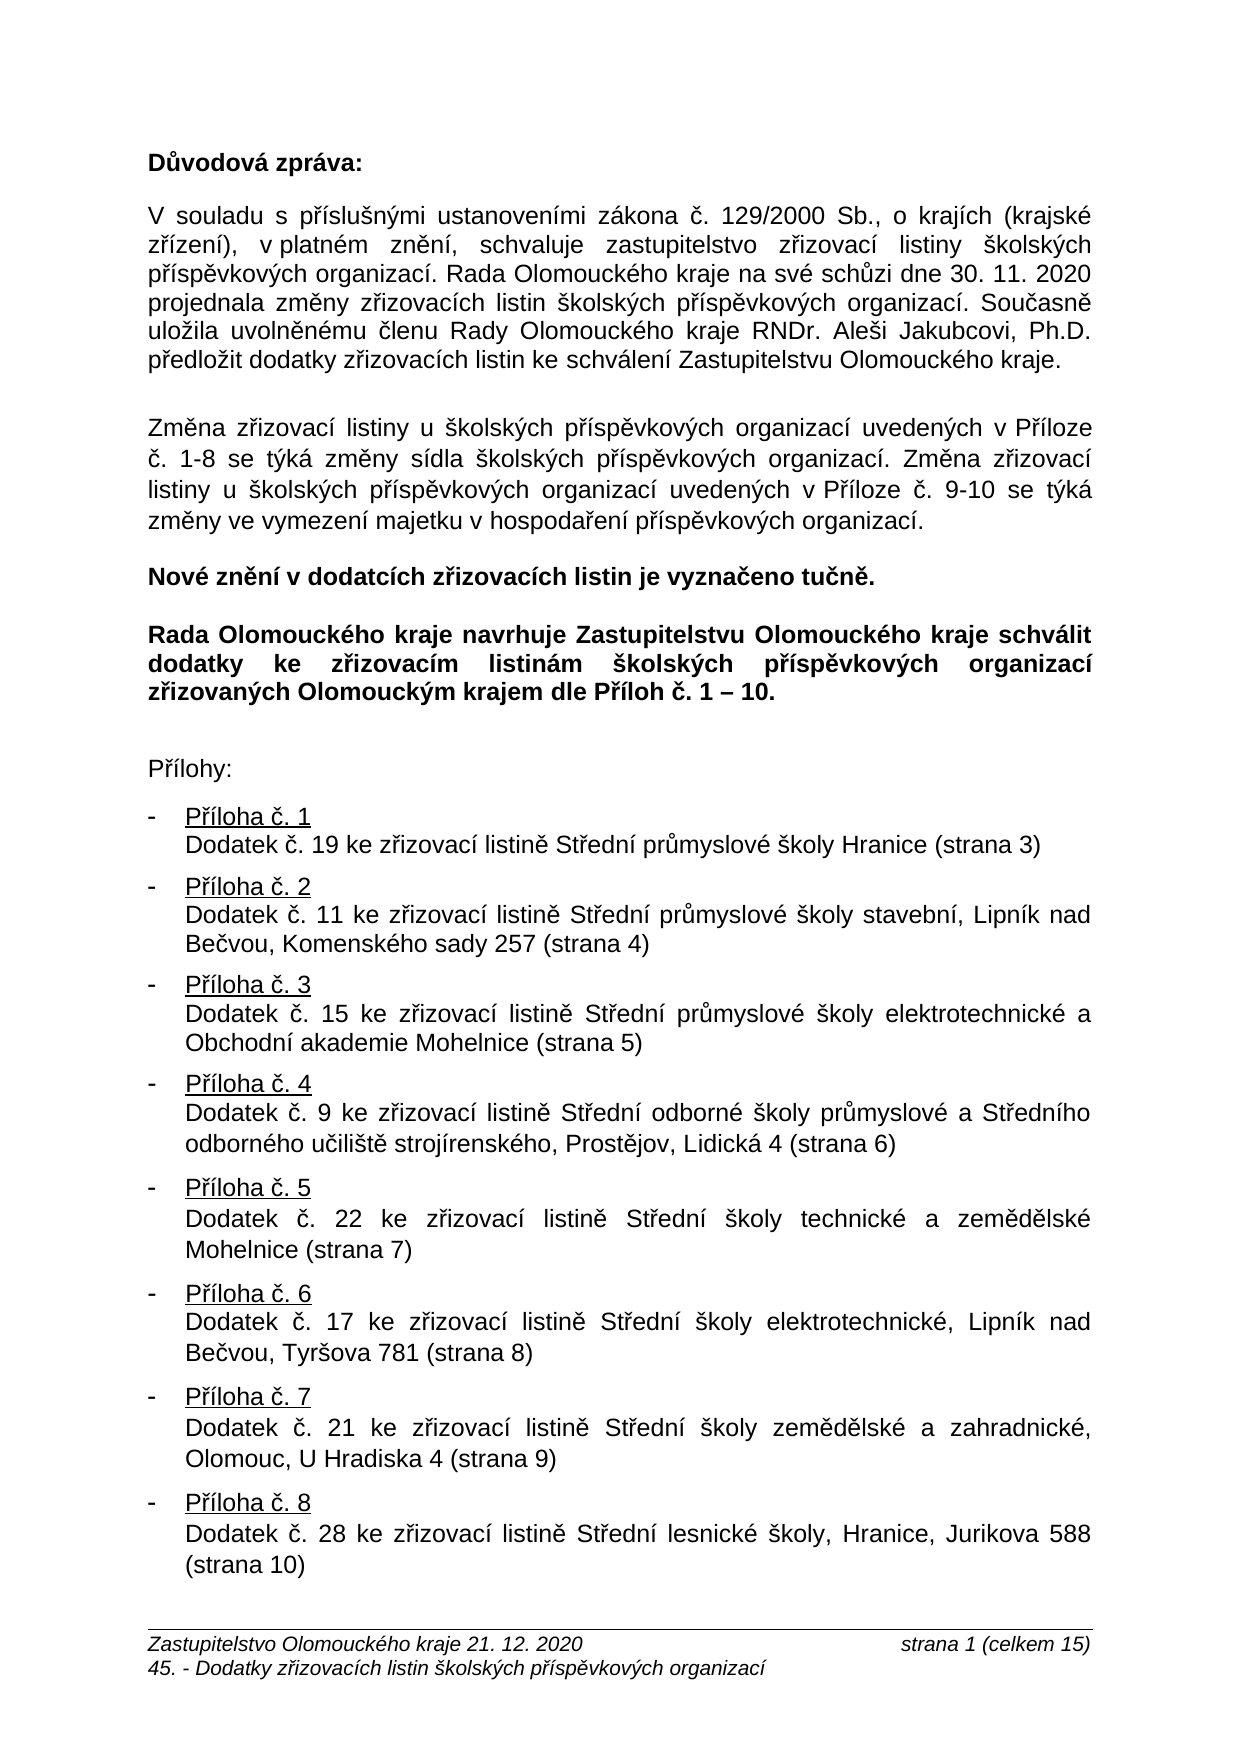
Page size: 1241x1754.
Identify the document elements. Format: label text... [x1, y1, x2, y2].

list Dodatek č. 21 ke zřizovací listině Střední školy zemědělské a zahradnické, Olomouc, U Hradiska 4 (strana 9) [185, 1413, 1093, 1473]
list Příloha č. 8 [147, 1488, 1093, 1517]
text Rada Olomouckého kraje navrhuje Zastupitelstvu Olomouckého kraje schválit dodatky ke zřizovacím listinám školských příspěvkových organizací zřizovaných Olomouckým krajem dle Příloh č. 1 – 10. [148, 620, 1093, 706]
list Dodatek č. 15 ke zřizovací listině Střední průmyslové školy elektrotechnické a Obchodní akademie Mohelnice (strana 5) [185, 999, 1093, 1057]
list Příloha č. 2 [147, 872, 1093, 901]
list Dodatek č. 11 ke zřizovací listině Střední průmyslové školy stavební, Lipník nad Bečvou, Komenského sady 257 (strana 4) [185, 901, 1093, 958]
list Příloha č. 7 [147, 1382, 1093, 1411]
list Dodatek č. 19 ke zřizovací listině Střední průmyslové školy Hranice (strana 3) [185, 830, 1093, 859]
text Přílohy: [148, 754, 1093, 783]
list Dodatek č. 22 ke zřizovací listině Střední školy technické a zemědělské Mohelnice (strana 7) [185, 1204, 1093, 1264]
list Příloha č. 5 [147, 1173, 1093, 1202]
list Příloha č. 3 [147, 971, 1093, 999]
list Příloha č. 4 [148, 1069, 1093, 1098]
list Dodatek č. 28 ke zřizovací listině Střední lesnické školy, Hranice, Jurikova 588 (strana 10) [185, 1519, 1093, 1579]
text Nové znění v dodatcích zřizovacích listin je vyznačeno tučně. [148, 562, 1093, 591]
text V souladu s příslušnými ustanoveními zákona č. 129/2000 Sb., o krajích (krajské zřízení), v platném znění, schvaluje zastupitelstvo zřizovací listiny školských příspěvkových organizací. Rada Olomouckého kraje na své schůzi dne 30. 11. 2020 projednala změny zřizovacích listin školských příspěvkových organizací. Současně uložila uvolněnému členu Rady Olomouckého kraje RNDr. Aleši Jakubcovi, Ph.D. předložit dodatky zřizovacích listin ke schválení Zastupitelstvu Olomouckého kraje. [148, 201, 1093, 374]
text Dodatek č. 9 ke zřizovací listině Střední odborné školy průmyslové a Středního odborného učiliště strojírenského, Prostějov, Lidická 4 (strana 6) [185, 1098, 1093, 1158]
text Dodatek č. 17 ke zřizovací listině Střední školy elektrotechnické, Lipník nad Bečvou, Tyršova 781 (strana 8) [185, 1307, 1093, 1367]
list Příloha č. 1 [147, 802, 1093, 830]
text Důvodová zpráva: [148, 148, 1093, 176]
list Příloha č. 6 [148, 1278, 1093, 1307]
text Změna zřizovací listiny u školských příspěvkových organizací uvedených v Příloze č. 1-8 se týká změny sídla školských příspěvkových organizací. Změna zřizovací listiny u školských příspěvkových organizací uvedených v Příloze č. 9-10 se týká změny ve vymezení majetku v hospodaření příspěvkových organizací. [148, 413, 1093, 535]
